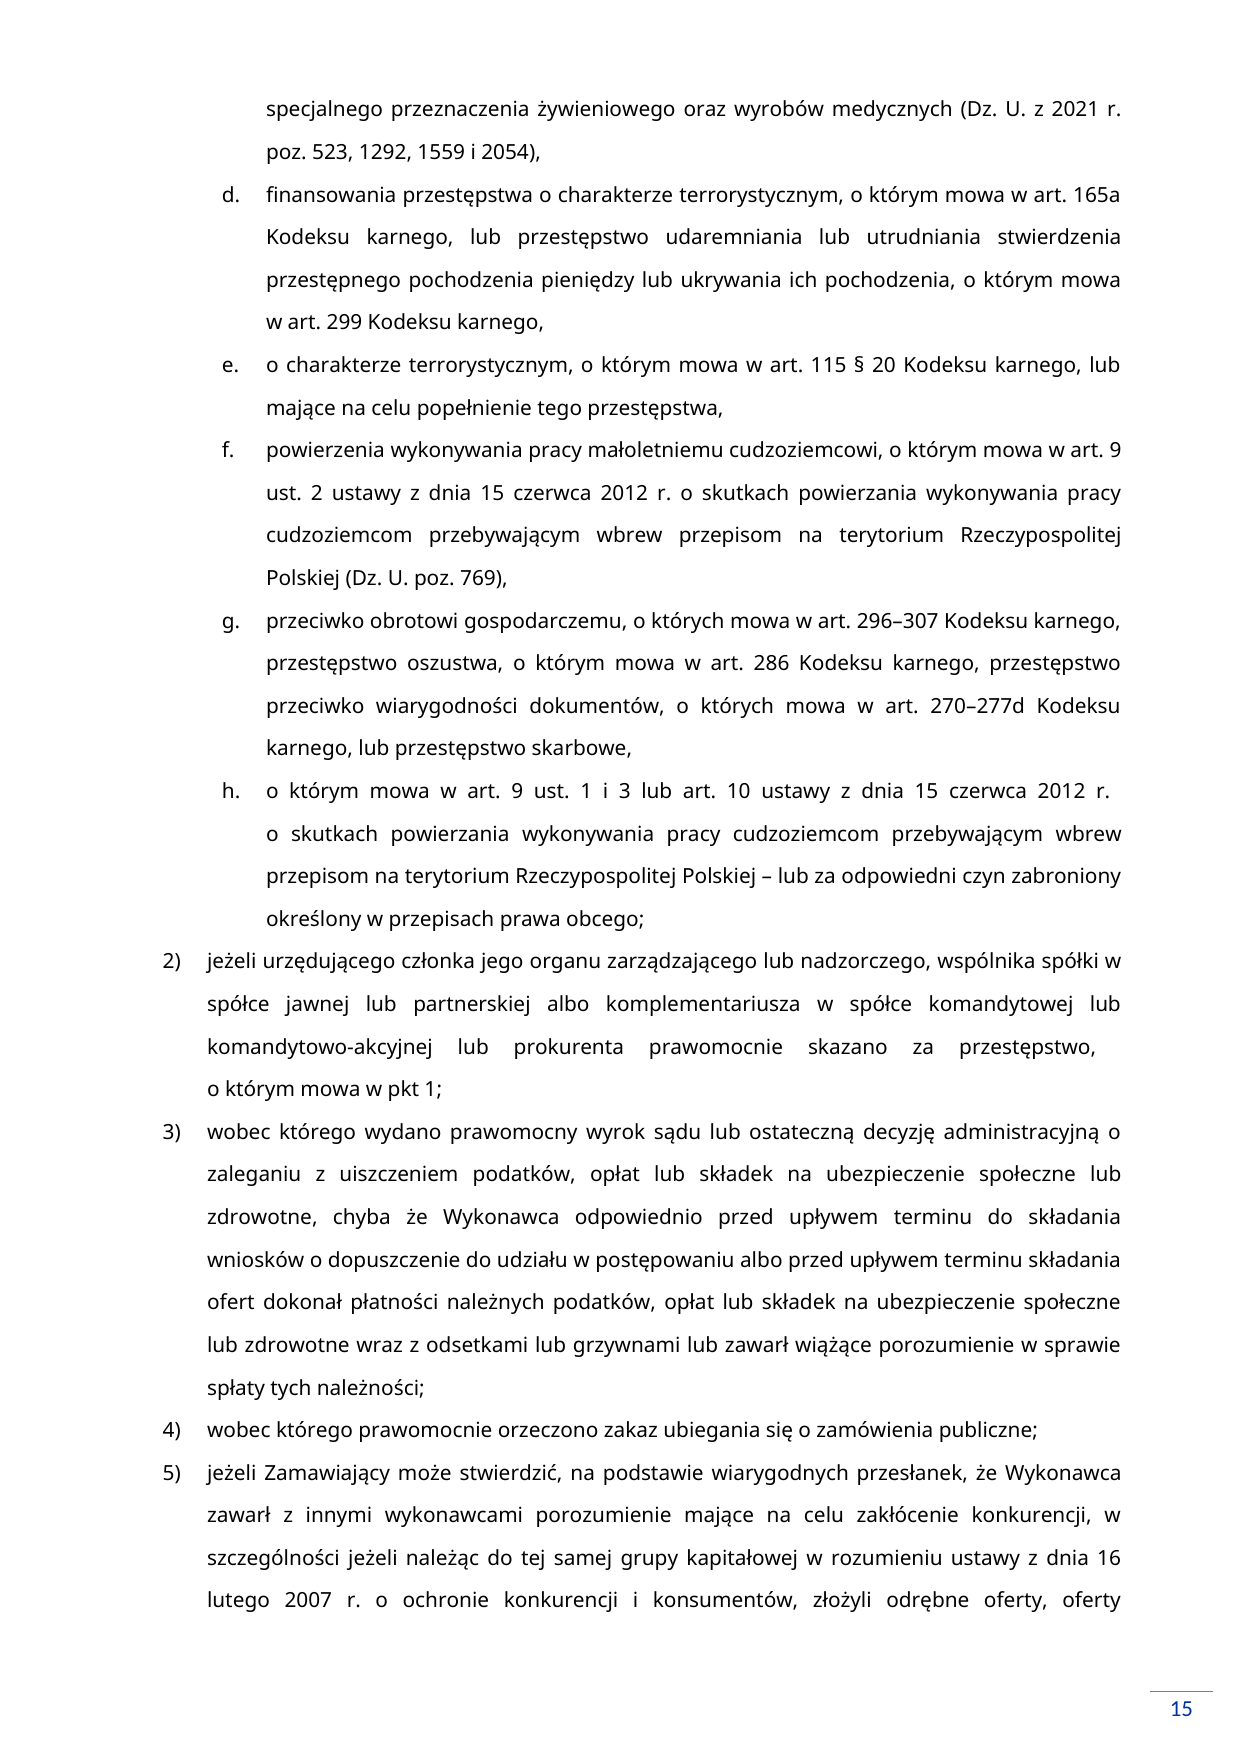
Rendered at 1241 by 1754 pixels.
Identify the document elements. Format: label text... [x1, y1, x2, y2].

list wobec którego wydano prawomocny wyrok sądu lub ostateczną decyzję administracyjną o zaleganiu z uiszczeniem podatków, opłat lub składek na ubezpieczenie społeczne lub zdrowotne, chyba że Wykonawca odpowiednio przed upływem terminu do składania wniosków o dopuszczenie do udziału w postępowaniu albo przed upływem terminu składania ofert dokonał płatności należnych podatków, opłat lub składek na ubezpieczenie społeczne lub zdrowotne wraz z odsetkami lub grzywnami lub zawarł wiążące porozumienie w sprawie spłaty tych należności; [162, 1117, 1122, 1401]
list o którym mowa w art. 9 ust. 1 i 3 lub art. 10 ustawy z dnia 15 czerwca 2012 r. o skutkach powierzania wykonywania pracy cudzoziemcom przebywającym wbrew przepisom na terytorium Rzeczypospolitej Polskiej – lub za odpowiedni czyn zabroniony określony w przepisach prawa obcego; [222, 776, 1122, 932]
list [222, 94, 1122, 166]
list przeciwko obrotowi gospodarczemu, o których mowa w art. 296–307 Kodeksu karnego, przestępstwo oszustwa, o którym mowa w art. 286 Kodeksu karnego, przestępstwo przeciwko wiarygodności dokumentów, o których mowa w art. 270–277d Kodeksu karnego, lub przestępstwo skarbowe, [222, 606, 1122, 762]
list o charakterze terrorystycznym, o którym mowa w art. 115 § 20 Kodeksu karnego, lub mające na celu popełnienie tego przestępstwa, [222, 350, 1122, 421]
list jeżeli urzędującego członka jego organu zarządzającego lub nadzorczego, wspólnika spółki w spółce jawnej lub partnerskiej albo komplementariusza w spółce komandytowej lub komandytowo-akcyjnej lub prokurenta prawomocnie skazano za przestępstwo, o którym mowa w pkt 1; [162, 947, 1122, 1103]
list finansowania przestępstwa o charakterze terrorystycznym, o którym mowa w art. 165a Kodeksu karnego, lub przestępstwo udaremniania lub utrudniania stwierdzenia przestępnego pochodzenia pieniędzy lub ukrywania ich pochodzenia, o którym mowa w art. 299 Kodeksu karnego, [222, 180, 1122, 336]
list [162, 1458, 1122, 1614]
list powierzenia wykonywania pracy małoletniemu cudzoziemcowi, o którym mowa w art. 9 ust. 2 ustawy z dnia 15 czerwca 2012 r. o skutkach powierzania wykonywania pracy cudzoziemcom przebywającym wbrew przepisom na terytorium Rzeczypospolitej Polskiej (Dz. U. poz. 769), [222, 435, 1122, 592]
list wobec którego prawomocnie orzeczono zakaz ubiegania się o zamówienia publiczne; [162, 1415, 1122, 1444]
